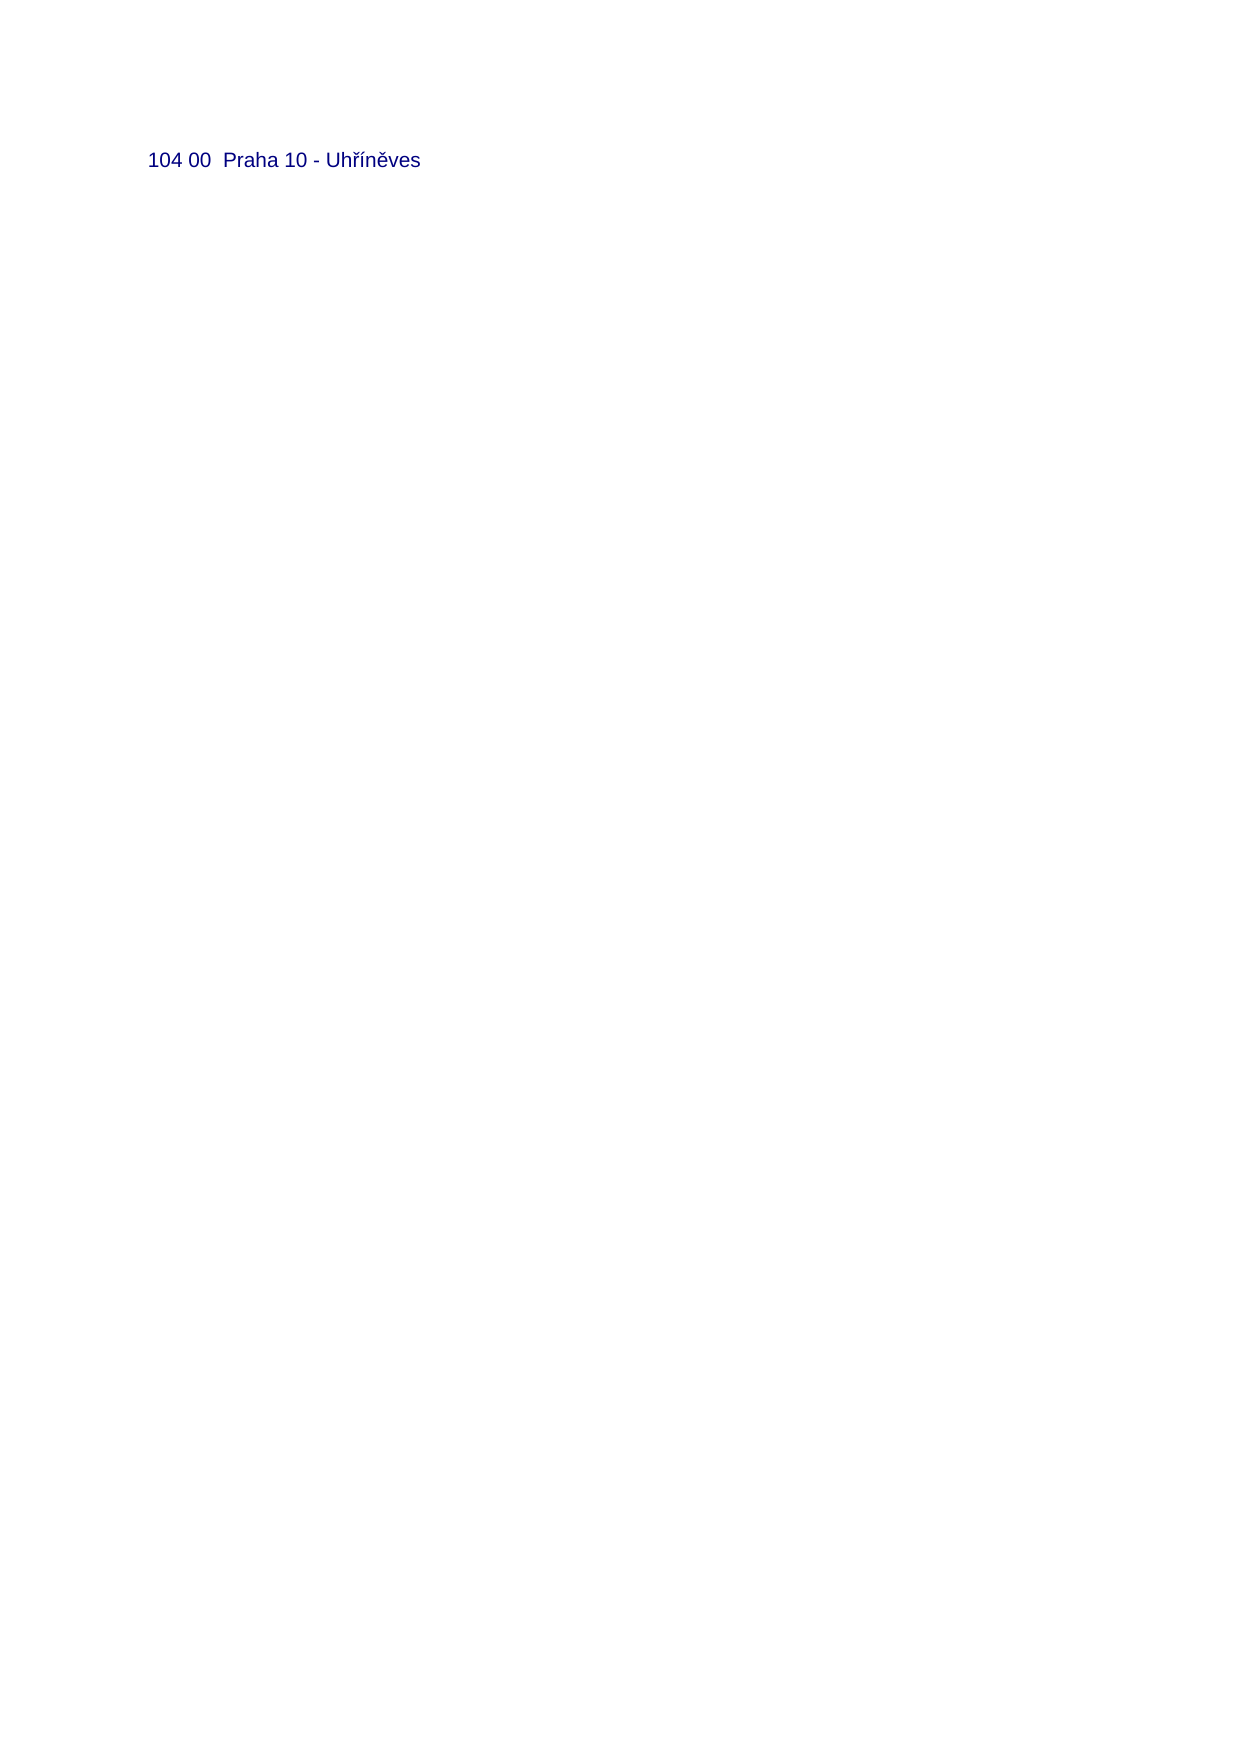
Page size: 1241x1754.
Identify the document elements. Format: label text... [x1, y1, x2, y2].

text 104 00 Praha 10 - Uhříněves [148, 148, 1093, 172]
